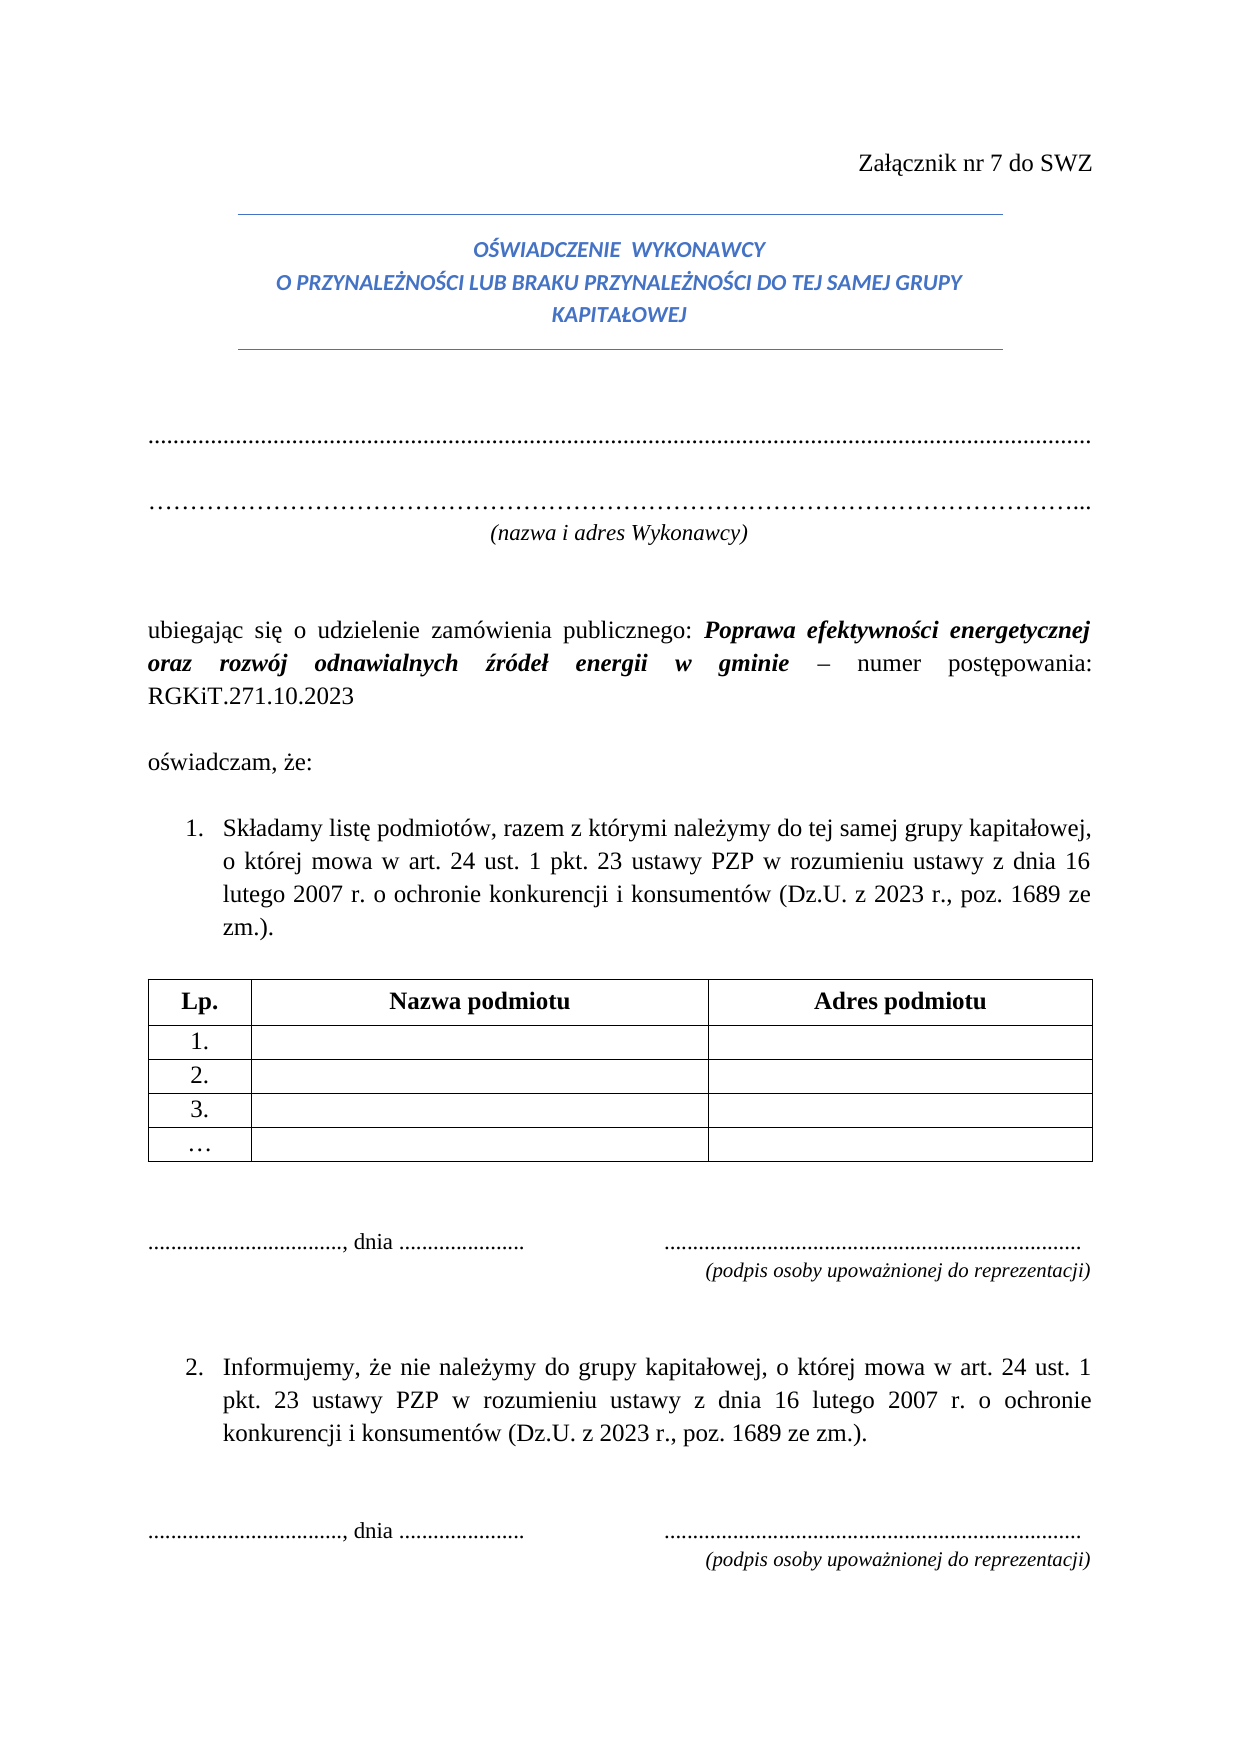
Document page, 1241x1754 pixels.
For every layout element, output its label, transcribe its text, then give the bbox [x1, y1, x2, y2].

table_cell … [149, 1128, 251, 1161]
text Załącznik nr 7 do SWZ [148, 148, 1093, 176]
text ubiegając się o udzielenie zamówienia publicznego: Poprawa efektywności energetycznej oraz rozwój odnawialnych źródeł energii w gminie – numer postępowania: RGKiT.271.10.2023 [148, 615, 1093, 710]
text .................................., dnia ...................... ......................................................................... [148, 1517, 1093, 1543]
text oświadczam, że: [148, 747, 1093, 776]
table_cell 3. [149, 1094, 251, 1127]
text ....................................................................................................................................................... [148, 420, 1093, 449]
table_cell [252, 1060, 708, 1093]
list Informujemy, że nie należymy do grupy kapitałowej, o której mowa w art. 24 ust. 1 pkt. 23 ustawy PZP w rozumieniu ustawy z dnia 16 lutego 2007 r. o ochronie konkurencji i konsumentów (Dz.U. z 2023 r., poz. 1689 ze zm.). [185, 1352, 1093, 1447]
table_cell [252, 1026, 708, 1059]
text (podpis osoby upoważnionej do reprezentacji) [148, 1547, 1093, 1571]
table_cell [709, 1026, 1092, 1059]
table_cell [709, 1060, 1092, 1093]
table_cell [709, 1128, 1092, 1161]
text …………………………………………………………………………………………………... [148, 486, 1093, 515]
text (nazwa i adres Wykonawcy) [148, 519, 1093, 545]
table_header Adres podmiotu [709, 980, 1092, 1025]
table_cell 2. [149, 1060, 251, 1093]
table_cell [252, 1128, 708, 1161]
text OŚWIADCZENIE WYKONAWCY [237, 215, 1003, 246]
text O PRZYNALEŻNOŚCI LUB BRAKU PRZYNALEŻNOŚCI DO TEJ SAMEJ GRUPY KAPITAŁOWEJ [237, 246, 1003, 350]
table_header Lp. [149, 980, 251, 1025]
table_cell 1. [149, 1026, 251, 1059]
text .................................., dnia ...................... ......................................................................... [148, 1228, 1093, 1254]
table_cell [709, 1094, 1092, 1127]
text (podpis osoby upoważnionej do reprezentacji) [148, 1258, 1093, 1282]
table_cell [252, 1094, 708, 1127]
table_header Nazwa podmiotu [252, 980, 708, 1025]
list Składamy listę podmiotów, razem z którymi należymy do tej samej grupy kapitałowej, o której mowa w art. 24 ust. 1 pkt. 23 ustawy PZP w rozumieniu ustawy z dnia 16 lutego 2007 r. o ochronie konkurencji i konsumentów (Dz.U. z 2023 r., poz. 1689 ze zm.). [185, 813, 1093, 941]
